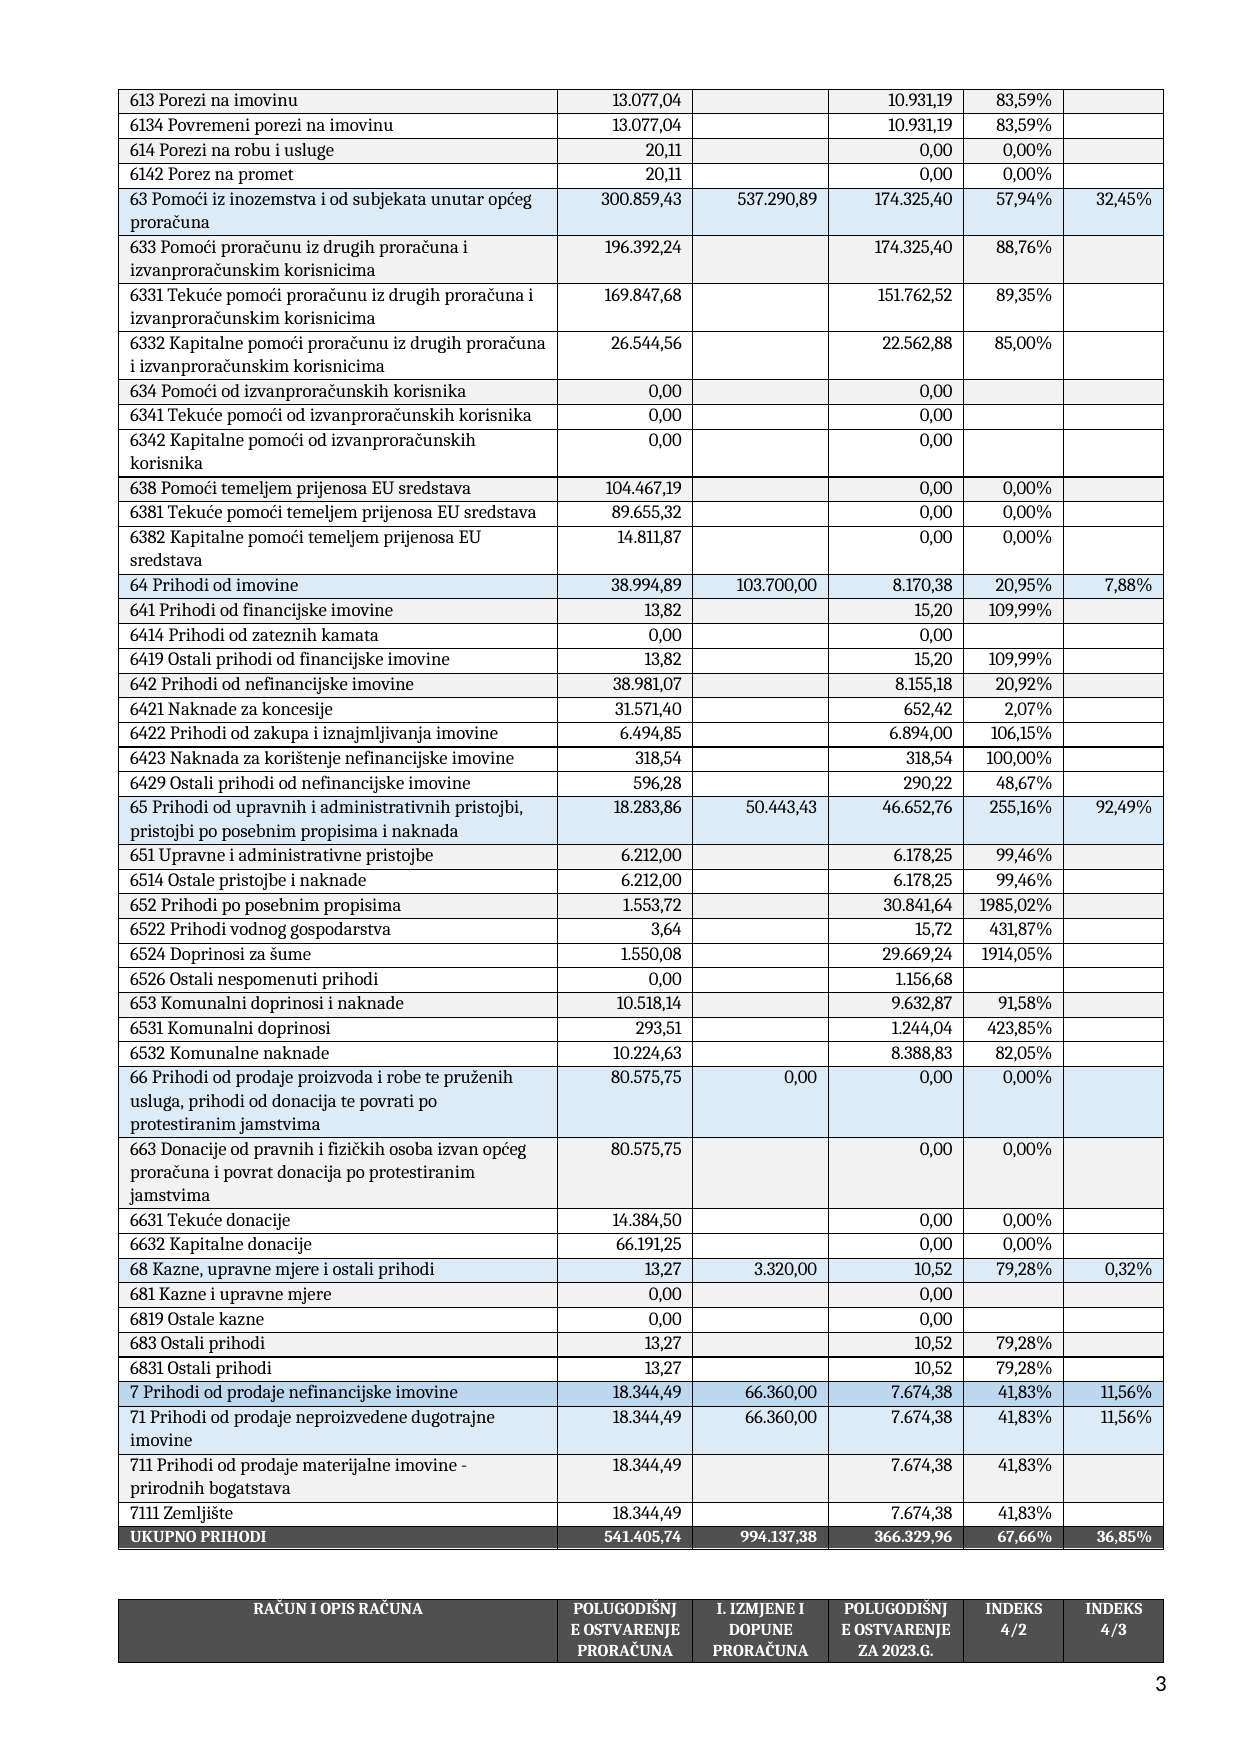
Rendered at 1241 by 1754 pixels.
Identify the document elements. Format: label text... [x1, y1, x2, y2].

table_cell 6142 Porez na promet [119, 164, 557, 187]
table_cell 6342 Kapitalne pomoći od izvanproračunskih korisnika [119, 430, 557, 476]
table_cell 36,85% [1064, 1527, 1163, 1548]
table_cell [693, 748, 828, 771]
table_cell 613 Porezi na imovinu [119, 90, 557, 113]
table_cell 0,00% [964, 1234, 1063, 1258]
table_cell 6134 Povremeni porezi na imovinu [119, 114, 557, 138]
table_cell [693, 772, 828, 796]
table_cell [693, 284, 828, 331]
table_cell 0,00 [829, 502, 963, 526]
table_cell 6423 Naknada za korištenje nefinancijske imovine [119, 748, 557, 771]
table_cell 38.994,89 [558, 575, 692, 598]
table_cell [1064, 380, 1163, 404]
table_cell [964, 380, 1063, 404]
table_cell [693, 649, 828, 672]
table_cell 0,00 [693, 1067, 828, 1137]
table_cell 18.283,86 [558, 797, 692, 844]
table_cell [693, 1209, 828, 1233]
table_cell 7.674,38 [829, 1382, 963, 1406]
table_cell 423,85% [964, 1018, 1063, 1041]
table_cell [693, 430, 828, 476]
table_cell 9.632,87 [829, 993, 963, 1017]
table_cell 66.360,00 [693, 1382, 828, 1406]
table_cell 6.212,00 [558, 845, 692, 868]
table_cell 10,52 [829, 1333, 963, 1356]
table_cell [1064, 649, 1163, 672]
table_cell [964, 624, 1063, 648]
table_cell 41,83% [964, 1382, 1063, 1406]
table_cell 10.518,14 [558, 993, 692, 1017]
table_cell [693, 894, 828, 918]
table_cell 6522 Prihodi vodnog gospodarstva [119, 919, 557, 942]
table_cell 6.494,85 [558, 723, 692, 746]
table_cell 6831 Ostali prihodi [119, 1358, 557, 1381]
table_cell [693, 944, 828, 967]
table_cell 109,99% [964, 649, 1063, 672]
table_cell 10,52 [829, 1259, 963, 1282]
table_cell [693, 1503, 828, 1526]
table_cell 196.392,24 [558, 236, 692, 283]
table_cell [693, 527, 828, 574]
table_cell 1.553,72 [558, 894, 692, 918]
table_cell [1064, 723, 1163, 746]
table_cell 6532 Komunalne naknade [119, 1042, 557, 1066]
table_cell 6422 Prihodi od zakupa i iznajmljivanja imovine [119, 723, 557, 746]
table_cell 681 Kazne i upravne mjere [119, 1283, 557, 1307]
table_cell [1064, 1138, 1163, 1208]
table_cell 1.550,08 [558, 944, 692, 967]
table_cell [693, 1042, 828, 1066]
table_cell [964, 430, 1063, 476]
table_cell 41,83% [964, 1455, 1063, 1502]
table_cell 6429 Ostali prihodi od nefinancijske imovine [119, 772, 557, 796]
table_cell 26.544,56 [558, 332, 692, 379]
table_cell 13,82 [558, 599, 692, 623]
table_cell 0,00% [964, 1067, 1063, 1137]
table_cell 1985,02% [964, 894, 1063, 918]
table_cell 79,28% [964, 1259, 1063, 1282]
table_cell 634 Pomoći od izvanproračunskih korisnika [119, 380, 557, 404]
table_cell 0,00 [829, 1209, 963, 1233]
table_cell 0,00 [558, 968, 692, 992]
table_cell 92,49% [1064, 797, 1163, 844]
table_cell 67,66% [964, 1527, 1063, 1548]
table_cell [693, 845, 828, 868]
table_cell 8.155,18 [829, 674, 963, 697]
table_cell [1064, 1308, 1163, 1332]
table_cell [1064, 919, 1163, 942]
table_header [829, 1600, 963, 1662]
table_cell 38.981,07 [558, 674, 692, 697]
table_cell 0,00 [829, 1308, 963, 1332]
table_cell 6526 Ostali nespomenuti prihodi [119, 968, 557, 992]
table_cell [1064, 527, 1163, 574]
table_cell 6381 Tekuće pomoći temeljem prijenosa EU sredstava [119, 502, 557, 526]
table_cell 641 Prihodi od financijske imovine [119, 599, 557, 623]
table_cell [1064, 1067, 1163, 1137]
table_cell [964, 1283, 1063, 1307]
table_cell [1064, 332, 1163, 379]
table_cell [693, 698, 828, 722]
table_cell 15,20 [829, 649, 963, 672]
table_cell 14.811,87 [558, 527, 692, 574]
table_cell 41,83% [964, 1407, 1063, 1454]
table_cell 318,54 [829, 748, 963, 771]
table_header INDEKS 4/2 [964, 1600, 1063, 1662]
table_cell 0,00 [558, 380, 692, 404]
table_cell [693, 919, 828, 942]
table_cell [1064, 1503, 1163, 1526]
table_cell 293,51 [558, 1018, 692, 1041]
table_cell 20,11 [558, 139, 692, 163]
table_cell [1064, 944, 1163, 967]
table_cell 104.467,19 [558, 478, 692, 501]
table_cell 0,00 [829, 1283, 963, 1307]
table_cell 653 Komunalni doprinosi i naknade [119, 993, 557, 1017]
table_cell 0,00 [829, 527, 963, 574]
table_cell 7.674,38 [829, 1503, 963, 1526]
table_cell 64 Prihodi od imovine [119, 575, 557, 598]
table_cell [1064, 1455, 1163, 1502]
table_cell 13.077,04 [558, 90, 692, 113]
table_cell [1064, 674, 1163, 697]
table_cell 711 Prihodi od prodaje materijalne imovine - prirodnih bogatstava [119, 1455, 557, 1502]
table_cell 0,00 [558, 430, 692, 476]
table_cell 0,00% [964, 1138, 1063, 1208]
table_cell 0,00% [964, 502, 1063, 526]
table_cell 79,28% [964, 1358, 1063, 1381]
table_cell [693, 968, 828, 992]
table_cell 13,82 [558, 649, 692, 672]
table_cell 6421 Naknade za koncesije [119, 698, 557, 722]
table_cell [693, 1333, 828, 1356]
table_cell 18.344,49 [558, 1407, 692, 1454]
table_cell 6.178,25 [829, 870, 963, 893]
table_cell 100,00% [964, 748, 1063, 771]
table_cell 79,28% [964, 1333, 1063, 1356]
table_cell 0,00 [829, 164, 963, 187]
table_cell [964, 1308, 1063, 1332]
table_cell [693, 405, 828, 428]
table_cell 0,00 [829, 478, 963, 501]
table_header RAČUN I OPIS RAČUNA [119, 1600, 557, 1662]
table_cell 50.443,43 [693, 797, 828, 844]
table_cell 48,67% [964, 772, 1063, 796]
table_cell 0,00 [829, 405, 963, 428]
table_cell 3,64 [558, 919, 692, 942]
table_cell 0,00 [558, 405, 692, 428]
table_cell 10.224,63 [558, 1042, 692, 1066]
table_cell 103.700,00 [693, 575, 828, 598]
table_cell 18.344,49 [558, 1455, 692, 1502]
table_cell UKUPNO PRIHODI [119, 1527, 557, 1548]
table_cell 0,00 [829, 1067, 963, 1137]
table_cell 6382 Kapitalne pomoći temeljem prijenosa EU sredstava [119, 527, 557, 574]
table_cell 1.244,04 [829, 1018, 963, 1041]
table_cell 0,00 [558, 1308, 692, 1332]
table_cell [1064, 1018, 1163, 1041]
table_cell [693, 1455, 828, 1502]
table_cell 290,22 [829, 772, 963, 796]
table_cell 0,00 [829, 430, 963, 476]
table_cell [1064, 894, 1163, 918]
table_cell 0,32% [1064, 1259, 1163, 1282]
table_cell 0,00% [964, 164, 1063, 187]
table_cell 596,28 [558, 772, 692, 796]
table_cell 68 Kazne, upravne mjere i ostali prihodi [119, 1259, 557, 1282]
table_cell 15,20 [829, 599, 963, 623]
table_cell 82,05% [964, 1042, 1063, 1066]
table_cell 1914,05% [964, 944, 1063, 967]
table_cell 106,15% [964, 723, 1063, 746]
table_cell [1064, 968, 1163, 992]
table_cell 15,72 [829, 919, 963, 942]
table_cell 6632 Kapitalne donacije [119, 1234, 557, 1258]
table_cell 683 Ostali prihodi [119, 1333, 557, 1356]
table_cell 255,16% [964, 797, 1063, 844]
table_cell [1064, 698, 1163, 722]
table_cell 151.762,52 [829, 284, 963, 331]
table_cell [964, 968, 1063, 992]
table_cell 13.077,04 [558, 114, 692, 138]
table_cell [964, 405, 1063, 428]
table_cell 71 Prihodi od prodaje neproizvedene dugotrajne imovine [119, 1407, 557, 1454]
table_cell [1064, 772, 1163, 796]
table_cell [1064, 139, 1163, 163]
table_cell 7111 Zemljište [119, 1503, 557, 1526]
table_cell 66.360,00 [693, 1407, 828, 1454]
table_cell [693, 1234, 828, 1258]
table_cell [693, 1358, 828, 1381]
table_cell 11,56% [1064, 1407, 1163, 1454]
table_cell 174.325,40 [829, 189, 963, 235]
table_cell 85,00% [964, 332, 1063, 379]
table_cell [1064, 1333, 1163, 1356]
table_cell 651 Upravne i administrativne pristojbe [119, 845, 557, 868]
table_cell 109,99% [964, 599, 1063, 623]
table_cell [1064, 405, 1163, 428]
table_cell 6531 Komunalni doprinosi [119, 1018, 557, 1041]
table_cell 6514 Ostale pristojbe i naknade [119, 870, 557, 893]
table_cell 41,83% [964, 1503, 1063, 1526]
table_cell [1064, 90, 1163, 113]
table_cell 8.388,83 [829, 1042, 963, 1066]
table_cell 663 Donacije od pravnih i fizičkih osoba izvan općeg proračuna i povrat donacija po protestiranim jamstvima [119, 1138, 557, 1208]
table_cell [693, 723, 828, 746]
table_cell 633 Pomoći proračunu iz drugih proračuna i izvanproračunskim korisnicima [119, 236, 557, 283]
table_cell 642 Prihodi od nefinancijske imovine [119, 674, 557, 697]
table_cell 88,76% [964, 236, 1063, 283]
table_cell [1064, 624, 1163, 648]
table_cell [1064, 599, 1163, 623]
table_cell 0,00 [829, 139, 963, 163]
table_cell 6.212,00 [558, 870, 692, 893]
table_cell [1064, 1042, 1163, 1066]
table_cell 0,00 [829, 1138, 963, 1208]
table_cell 14.384,50 [558, 1209, 692, 1233]
table_cell 6332 Kapitalne pomoći proračunu iz drugih proračuna i izvanproračunskim korisnicima [119, 332, 557, 379]
table_cell [693, 993, 828, 1017]
table_cell 6.894,00 [829, 723, 963, 746]
table_cell 46.652,76 [829, 797, 963, 844]
table_cell [693, 90, 828, 113]
table_cell [1064, 1283, 1163, 1307]
table_cell 300.859,43 [558, 189, 692, 235]
table_cell 20,92% [964, 674, 1063, 697]
table_cell [1064, 845, 1163, 868]
table_cell [693, 1138, 828, 1208]
table_cell 31.571,40 [558, 698, 692, 722]
table_cell 80.575,75 [558, 1067, 692, 1137]
table_cell 318,54 [558, 748, 692, 771]
table_cell 431,87% [964, 919, 1063, 942]
table_cell [693, 164, 828, 187]
table_cell 89.655,32 [558, 502, 692, 526]
table_cell 174.325,40 [829, 236, 963, 283]
table_cell 0,00% [964, 478, 1063, 501]
table_cell 1.156,68 [829, 968, 963, 992]
table_cell 6524 Doprinosi za šume [119, 944, 557, 967]
table_cell [1064, 748, 1163, 771]
table_cell 13,27 [558, 1358, 692, 1381]
table_cell 7.674,38 [829, 1407, 963, 1454]
table_cell 10,52 [829, 1358, 963, 1381]
table_cell 8.170,38 [829, 575, 963, 598]
table_cell 0,00% [964, 527, 1063, 574]
table_cell 0,00% [964, 139, 1063, 163]
table_cell 7 Prihodi od prodaje nefinancijske imovine [119, 1382, 557, 1406]
table_cell [693, 332, 828, 379]
table_cell 0,00 [558, 624, 692, 648]
table_cell 6819 Ostale kazne [119, 1308, 557, 1332]
table_cell [1064, 1234, 1163, 1258]
table_cell 3.320,00 [693, 1259, 828, 1282]
table_cell 10.931,19 [829, 90, 963, 113]
table_cell [1064, 114, 1163, 138]
table_cell [693, 624, 828, 648]
table_cell [693, 1283, 828, 1307]
table_cell 80.575,75 [558, 1138, 692, 1208]
table_cell 66.191,25 [558, 1234, 692, 1258]
table_cell 652,42 [829, 698, 963, 722]
table_cell 30.841,64 [829, 894, 963, 918]
table_cell 13,27 [558, 1333, 692, 1356]
table_cell [1064, 430, 1163, 476]
table_cell 20,11 [558, 164, 692, 187]
table_cell 99,46% [964, 845, 1063, 868]
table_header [693, 1600, 828, 1662]
table_cell 18.344,49 [558, 1382, 692, 1406]
table_cell 6414 Prihodi od zateznih kamata [119, 624, 557, 648]
table_cell 6.178,25 [829, 845, 963, 868]
table_cell 0,00 [829, 624, 963, 648]
table_cell 11,56% [1064, 1382, 1163, 1406]
table_cell [1064, 1358, 1163, 1381]
table_header INDEKS 4/3 [1064, 1600, 1163, 1662]
table_cell [1064, 993, 1163, 1017]
table_cell [693, 1018, 828, 1041]
table_cell [693, 870, 828, 893]
table_cell 66 Prihodi od prodaje proizvoda i robe te pruženih usluga, prihodi od donacija te povrati po protestiranim jamstvima [119, 1067, 557, 1137]
table_cell [1064, 478, 1163, 501]
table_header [558, 1600, 692, 1662]
table_cell [693, 599, 828, 623]
table_cell [693, 380, 828, 404]
table_cell 65 Prihodi od upravnih i administrativnih pristojbi, pristojbi po posebnim propisima i naknada [119, 797, 557, 844]
table_cell 537.290,89 [693, 189, 828, 235]
table_cell 0,00 [829, 1234, 963, 1258]
table_cell 0,00 [829, 380, 963, 404]
table_cell [1064, 502, 1163, 526]
table_cell [1064, 236, 1163, 283]
table_cell [693, 139, 828, 163]
table_cell 7.674,38 [829, 1455, 963, 1502]
table_cell 6419 Ostali prihodi od financijske imovine [119, 649, 557, 672]
table_cell 91,58% [964, 993, 1063, 1017]
table_cell [1064, 164, 1163, 187]
table_cell [693, 674, 828, 697]
table_cell 57,94% [964, 189, 1063, 235]
table_cell [693, 114, 828, 138]
table_cell [1064, 1209, 1163, 1233]
table_cell 63 Pomoći iz inozemstva i od subjekata unutar općeg proračuna [119, 189, 557, 235]
table_cell [693, 236, 828, 283]
table_cell 32,45% [1064, 189, 1163, 235]
table_cell 0,00 [558, 1283, 692, 1307]
table_cell 0,00% [964, 1209, 1063, 1233]
table_cell 89,35% [964, 284, 1063, 331]
table_cell 638 Pomoći temeljem prijenosa EU sredstava [119, 478, 557, 501]
table_cell 20,95% [964, 575, 1063, 598]
table_cell 366.329,96 [829, 1527, 963, 1548]
table_cell 22.562,88 [829, 332, 963, 379]
table_cell [693, 1308, 828, 1332]
table_cell 6331 Tekuće pomoći proračunu iz drugih proračuna i izvanproračunskim korisnicima [119, 284, 557, 331]
table_cell 541.405,74 [558, 1527, 692, 1548]
table_cell 7,88% [1064, 575, 1163, 598]
table_cell 652 Prihodi po posebnim propisima [119, 894, 557, 918]
table_cell [1064, 284, 1163, 331]
table_cell 169.847,68 [558, 284, 692, 331]
table_cell 83,59% [964, 90, 1063, 113]
table_cell 83,59% [964, 114, 1063, 138]
table_cell 18.344,49 [558, 1503, 692, 1526]
table_cell 6341 Tekuće pomoći od izvanproračunskih korisnika [119, 405, 557, 428]
table_cell 6631 Tekuće donacije [119, 1209, 557, 1233]
table_cell [693, 478, 828, 501]
table_cell [693, 502, 828, 526]
table_cell 614 Porezi na robu i usluge [119, 139, 557, 163]
table_cell 99,46% [964, 870, 1063, 893]
table_cell 29.669,24 [829, 944, 963, 967]
table_cell 13,27 [558, 1259, 692, 1282]
table_cell 994.137,38 [693, 1527, 828, 1548]
table_cell 10.931,19 [829, 114, 963, 138]
table_cell 2,07% [964, 698, 1063, 722]
table_cell [1064, 870, 1163, 893]
